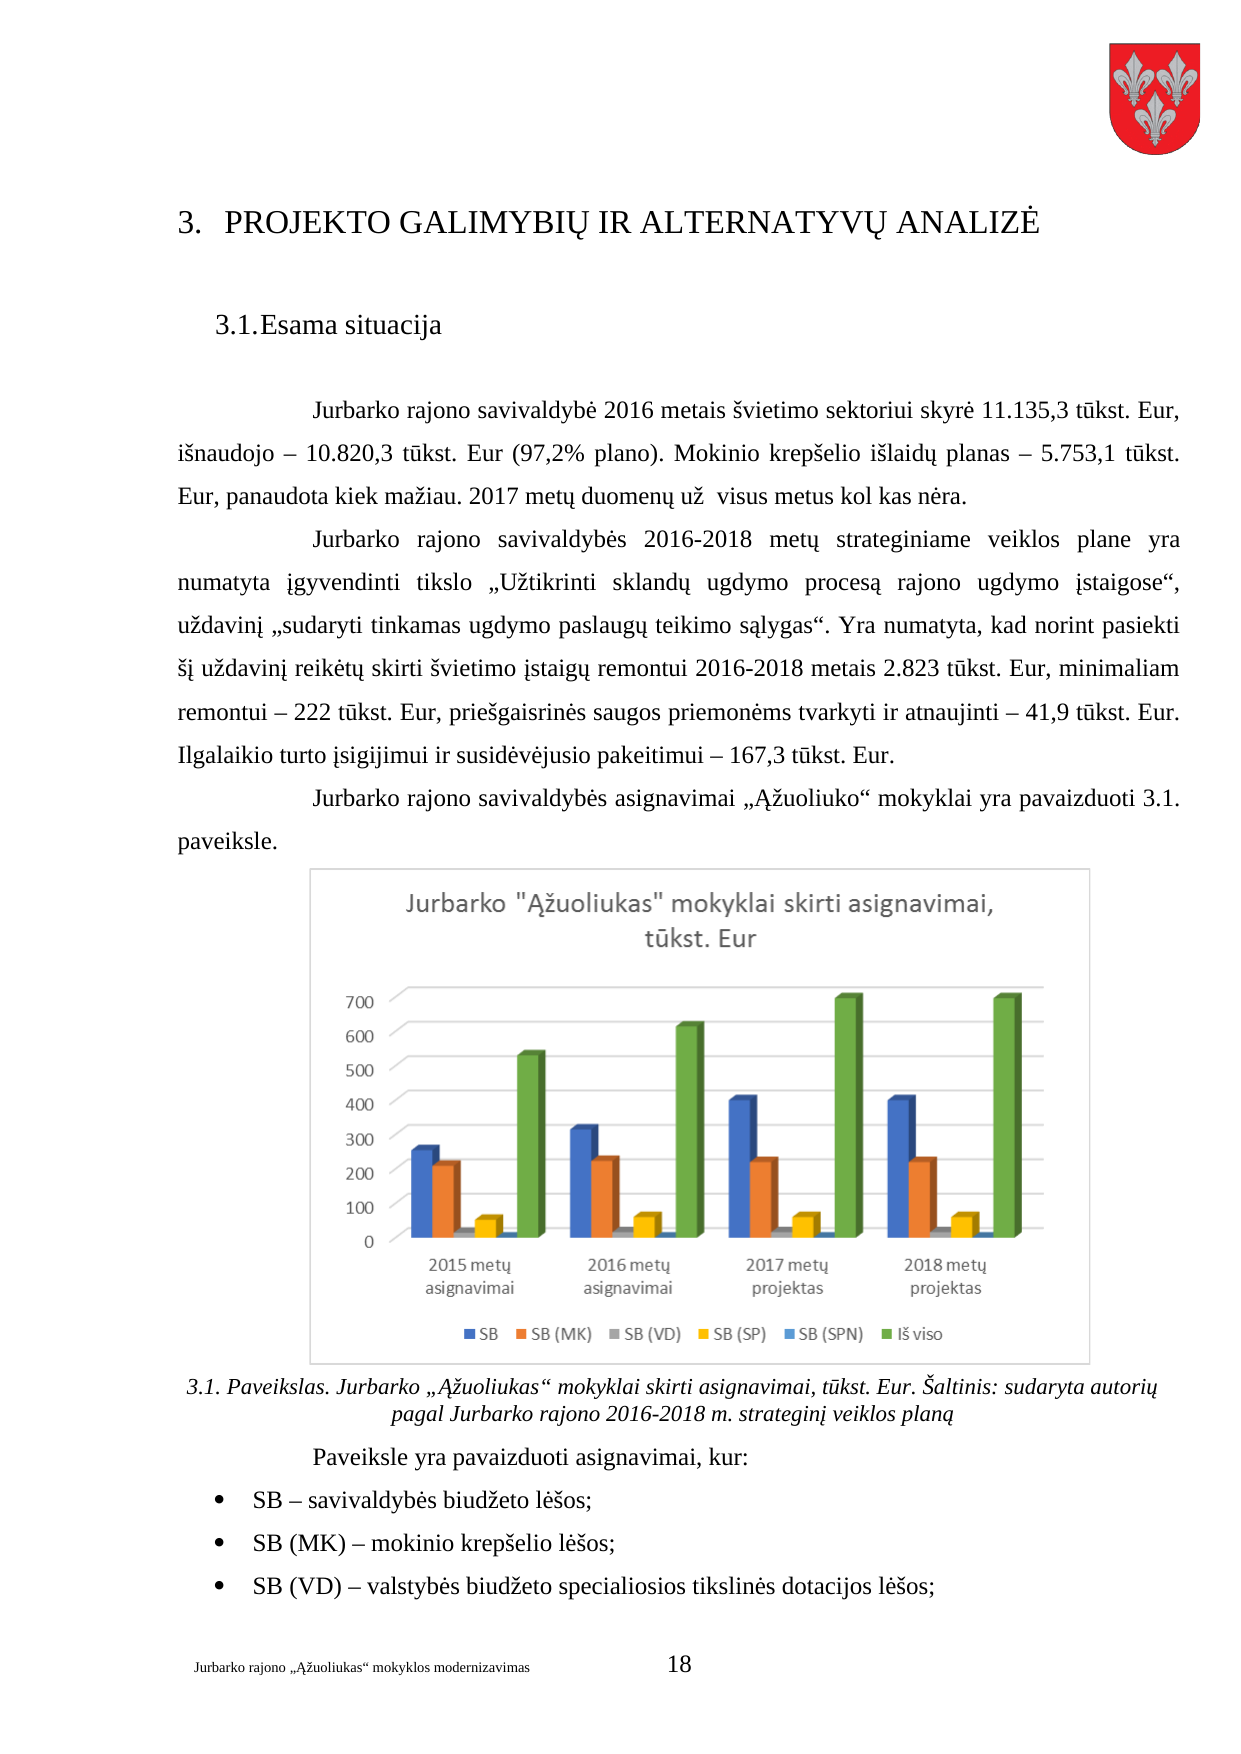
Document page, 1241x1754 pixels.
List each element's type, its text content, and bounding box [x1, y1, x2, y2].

text Jurbarko rajono savivaldybės asignavimai „Ąžuoliuko“ mokyklai yra pavaizduoti 3.1. paveiksle. [177, 783, 1181, 855]
picture [309, 868, 1091, 1365]
list Esama situacija [215, 307, 1181, 341]
list SB – savivaldybės biudžeto lėšos; [215, 1485, 1181, 1514]
picture [1109, 43, 1201, 155]
list PROJEKTO GALIMYBIŲ IR ALTERNATYVŲ ANALIZĖ [177, 202, 1181, 241]
list SB (VD) – valstybės biudžeto specialiosios tikslinės dotacijos lėšos; [215, 1571, 1181, 1600]
text Paveiksle yra pavaizduoti asignavimai, kur: [177, 1426, 1181, 1471]
text Jurbarko rajono savivaldybės 2016-2018 metų strateginiame veiklos plane yra numatyta įgyvendinti tikslo „Užtikrinti sklandų ugdymo procesą rajono ugdymo įstaigose“, uždavinį „sudaryti tinkamas ugdymo paslaugų teikimo sąlygas“. Yra numatyta, kad norint pasiekti šį uždavinį reikėtų skirti švietimo įstaigų remontui 2016-2018 metais 2.823 tūkst. Eur, minimaliam remontui – 222 tūkst. Eur, priešgaisrinės saugos priemonėms tvarkyti ir atnaujinti – 41,9 tūkst. Eur. Ilgalaikio turto įsigijimui ir susidėvėjusio pakeitimui – 167,3 tūkst. Eur. [177, 524, 1181, 768]
text Jurbarko rajono savivaldybė 2016 metais švietimo sektoriui skyrė 11.135,3 tūkst. Eur, išnaudojo – 10.820,3 tūkst. Eur (97,2% plano). Mokinio krepšelio išlaidų planas – 5.753,1 tūkst. Eur, panaudota kiek mažiau. 2017 metų duomenų už visus metus kol kas nėra. [177, 395, 1181, 510]
list SB (MK) – mokinio krepšelio lėšos; [215, 1528, 1181, 1557]
